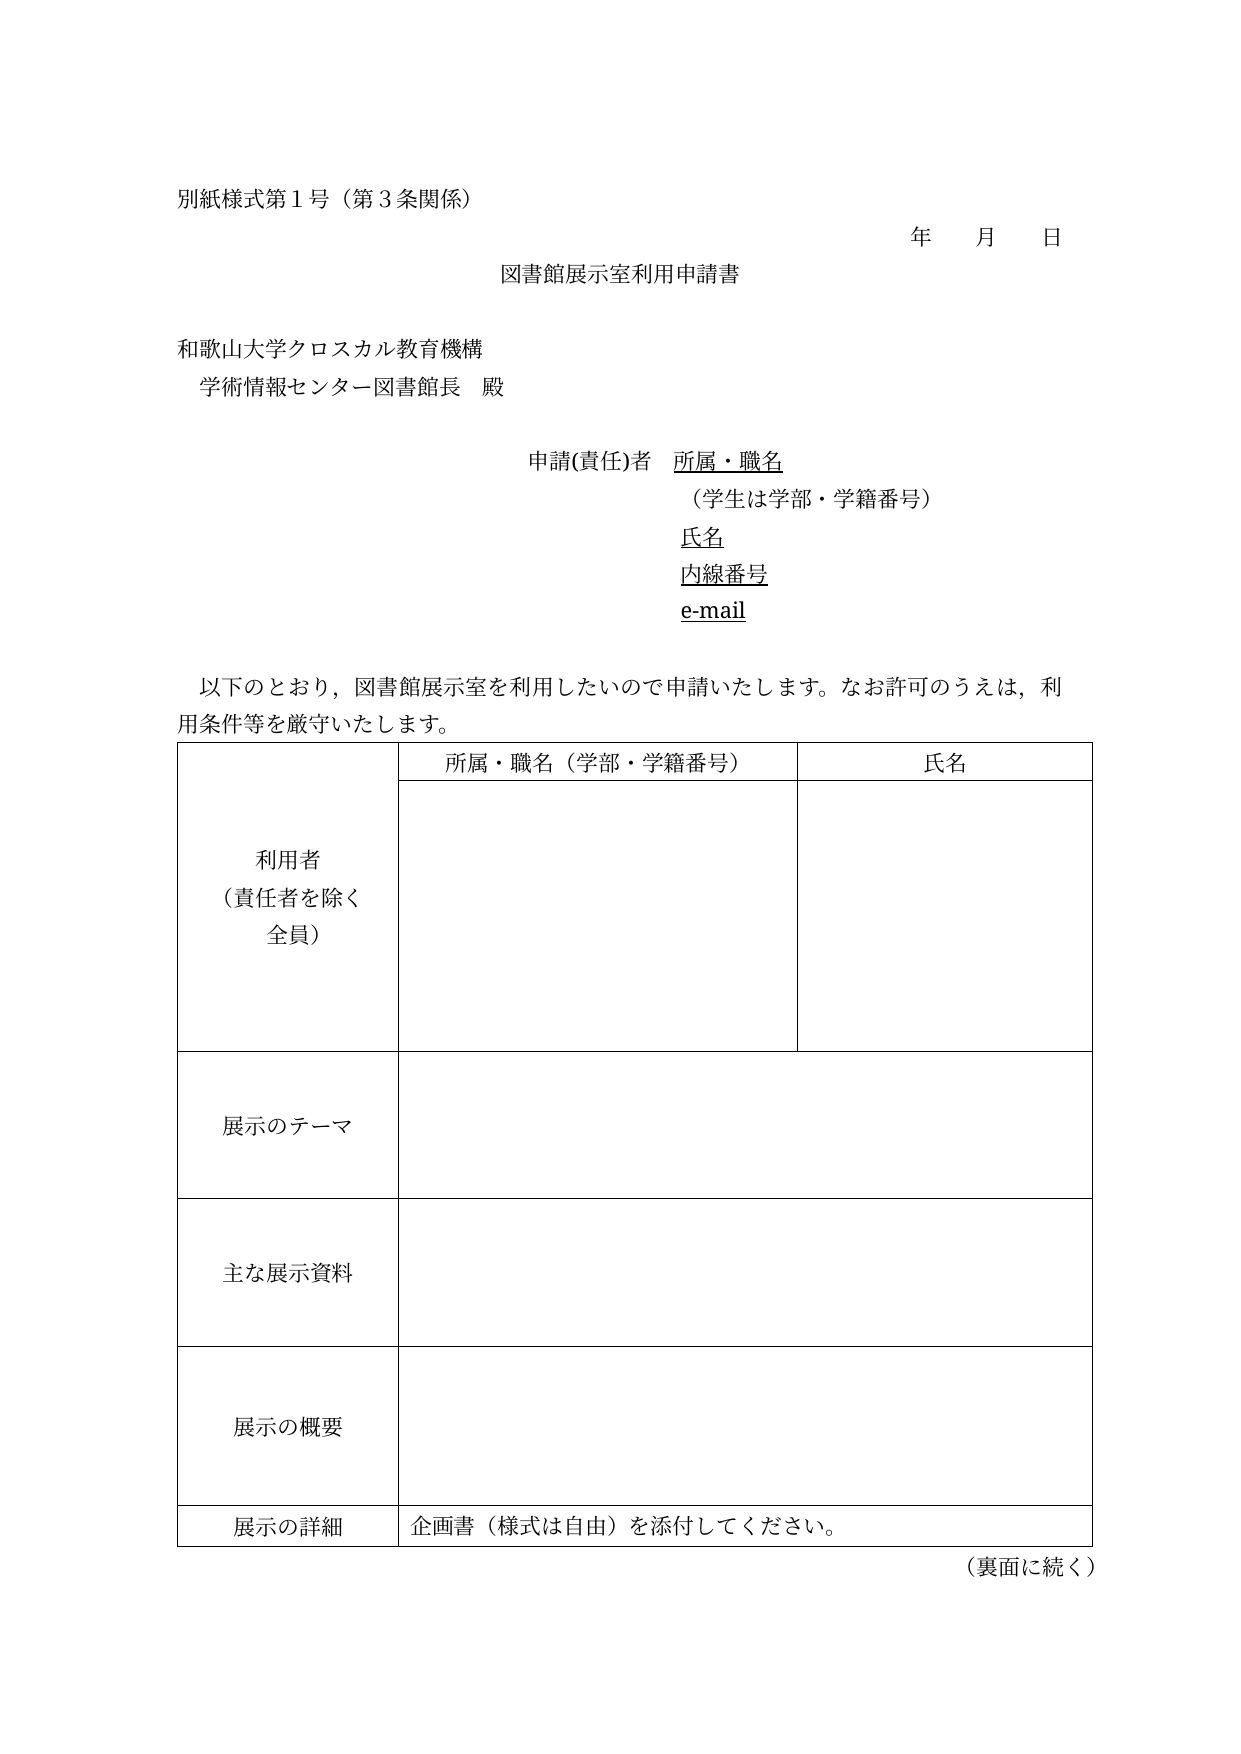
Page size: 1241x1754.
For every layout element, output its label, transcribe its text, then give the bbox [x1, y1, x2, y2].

table_header 所属・職名（学部・学籍番号） [399, 743, 797, 780]
table_cell 企画書（様式は自由）を添付してください。 [399, 1506, 1092, 1546]
table_cell [399, 1199, 1092, 1346]
table_header 利用者 （責任者を除く 全員） [178, 743, 398, 1051]
text 別紙様式第１号（第３条関係） [177, 179, 1063, 217]
table_header 氏名 [798, 743, 1092, 780]
text 和歌山大学クロスカル教育機構 [177, 329, 1063, 367]
text （裏面に続く） [177, 1547, 1107, 1584]
table_cell [399, 1052, 1092, 1198]
text e-mail [177, 592, 1063, 629]
text 氏名 [177, 517, 1063, 554]
table_cell 展示のテーマ [178, 1052, 398, 1198]
table_cell [798, 781, 1092, 1051]
text 学術情報センター図書館長 殿 [177, 367, 1063, 404]
table_cell [399, 781, 797, 1051]
text 内線番号 [177, 554, 1063, 592]
table_cell [399, 1347, 1092, 1505]
table_cell 主な展示資料 [178, 1199, 398, 1346]
text 図書館展示室利用申請書 [177, 254, 1063, 292]
text 以下のとおり，図書館展示室を利用したいので申請いたします。なお許可のうえは，利用条件等を厳守いたします。 [177, 667, 1063, 742]
table_cell 展示の詳細 [178, 1506, 398, 1546]
text （学生は学部・学籍番号） [177, 479, 1063, 517]
text 年 月 日 [177, 217, 1063, 254]
text 申請(責任)者 所属・職名 [177, 442, 1063, 479]
table_cell 展示の概要 [178, 1347, 398, 1505]
